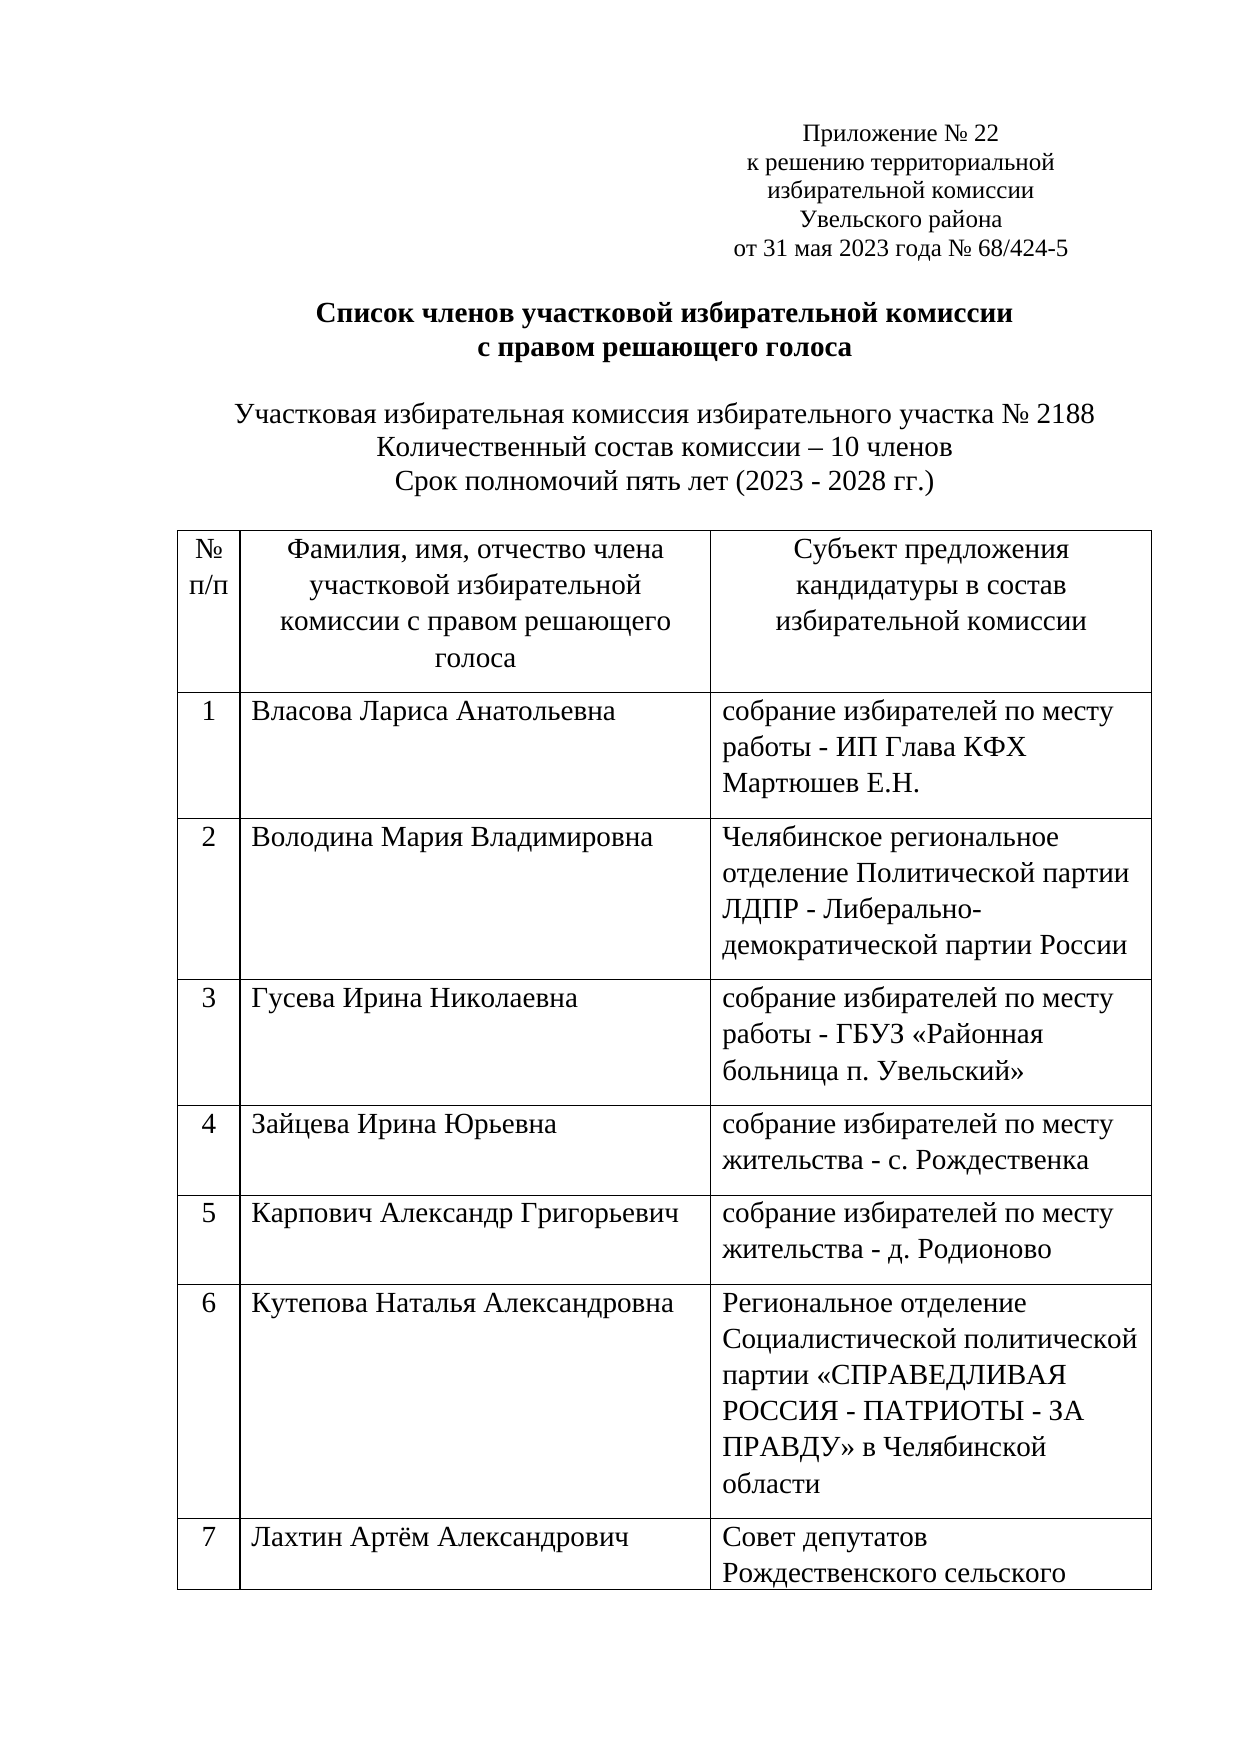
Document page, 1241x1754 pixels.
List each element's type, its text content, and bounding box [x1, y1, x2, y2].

text Увельского района [650, 204, 1152, 233]
table_cell 4 [178, 1106, 239, 1194]
text от 31 мая 2023 года № 68/424-5 [650, 233, 1152, 262]
table_cell собрание избирателей по месту работы - ИП Глава КФХ Мартюшев Е.Н. [711, 693, 1151, 818]
table_cell Карпович Александр Григорьевич [241, 1196, 710, 1284]
table_cell Кутепова Наталья Александровна [241, 1285, 710, 1518]
table_cell Володина Мария Владимировна [241, 819, 710, 979]
table_cell 3 [178, 980, 239, 1105]
table_header Фамилия, имя, отчество члена участковой избирательной комиссии с правом решающего голоса [241, 531, 710, 692]
table_cell 5 [178, 1196, 239, 1284]
table_cell собрание избирателей по месту жительства - с. Рождественка [711, 1106, 1151, 1194]
text Срок полномочий пять лет (2023 - 2028 гг.) [177, 463, 1152, 497]
table_cell Гусева Ирина Николаевна [241, 980, 710, 1105]
text Участковая избирательная комиссия избирательного участка № 2188 [177, 396, 1152, 429]
text к решению территориальной [650, 147, 1152, 176]
text с правом решающего голоса [177, 329, 1152, 362]
text Количественный состав комиссии – 10 членов [177, 429, 1152, 463]
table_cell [241, 1519, 710, 1589]
table_cell Власова Лариса Анатольевна [241, 693, 710, 818]
table_cell Зайцева Ирина Юрьевна [241, 1106, 710, 1194]
table_cell 6 [178, 1285, 239, 1518]
table_cell Региональное отделение Социалистической политической партии «СПРАВЕДЛИВАЯ РОССИЯ - ПАТРИОТЫ - ЗА ПРАВДУ» в Челябинской области [711, 1285, 1151, 1518]
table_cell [711, 1519, 1151, 1589]
table_cell 2 [178, 819, 239, 979]
table_cell собрание избирателей по месту жительства - д. Родионово [711, 1196, 1151, 1284]
table_header № п/п [178, 531, 239, 692]
text избирательной комиссии [650, 176, 1152, 204]
table_header Субъект предложения кандидатуры в состав избирательной комиссии [711, 531, 1151, 692]
table_cell Челябинское региональное отделение Политической партии ЛДПР - Либерально-демократической партии России [711, 819, 1151, 979]
table_cell собрание избирателей по месту работы - ГБУЗ «Районная больница п. Увельский» [711, 980, 1151, 1105]
table_cell 7 [178, 1519, 239, 1589]
text Список членов участковой избирательной комиссии [177, 295, 1152, 329]
text Приложение № 22 [650, 118, 1152, 147]
table_cell 1 [178, 693, 239, 818]
